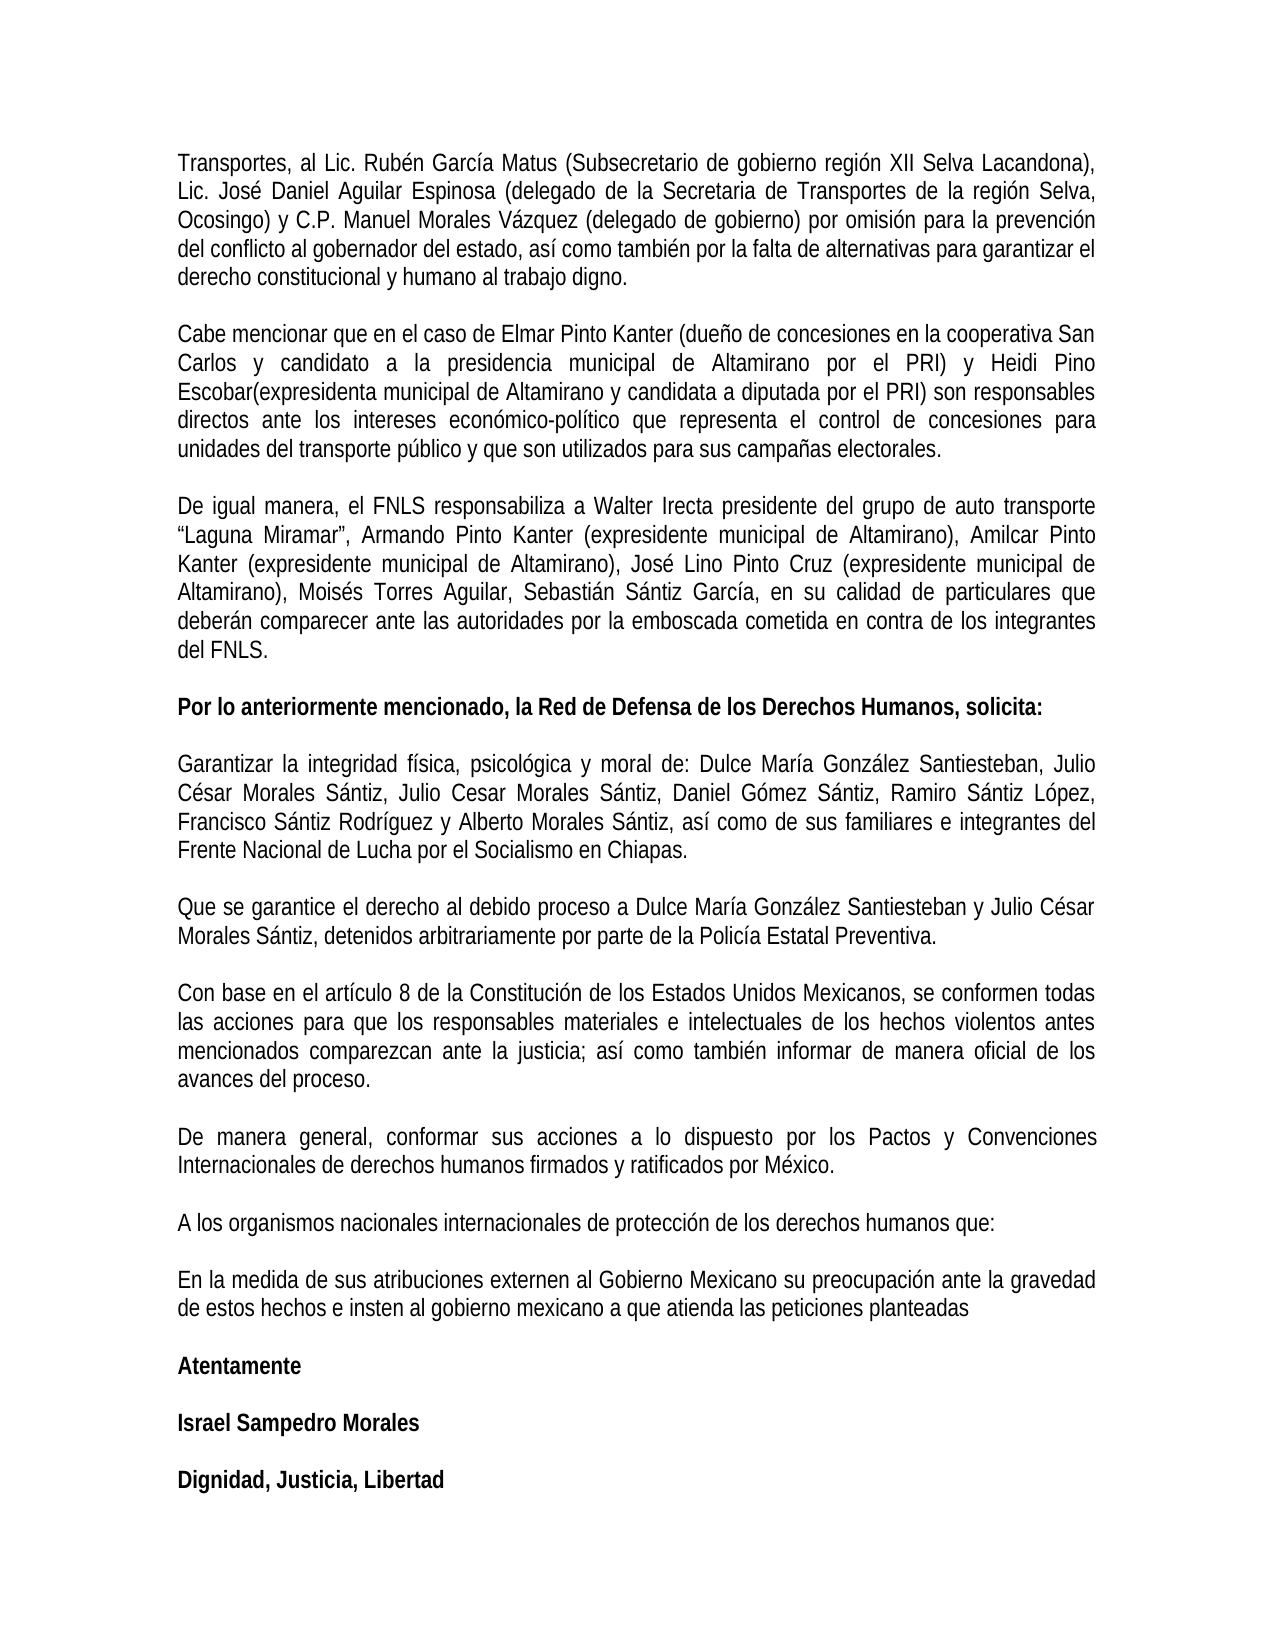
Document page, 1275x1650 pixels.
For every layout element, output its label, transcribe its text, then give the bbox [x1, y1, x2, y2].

text Cabe mencionar que en el caso de Elmar Pinto Kanter (dueño de concesiones en la cooperativa San Carlos y candidato a la presidencia municipal de Altamirano por el PRI) y Heidi Pino Escobar(expresidenta municipal de Altamirano y candidata a diputada por el PRI) son responsables directos ante los intereses económico-político que representa el control de concesiones para unidades del transporte público y que son utilizados para sus campañas electorales. [177, 319, 1098, 463]
text Israel Sampedro Morales [177, 1408, 1098, 1437]
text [177, 148, 1098, 291]
text De igual manera, el FNLS responsabiliza a Walter Irecta presidente del grupo de auto transporte “Laguna Miramar”, Armando Pinto Kanter (expresidente municipal de Altamirano), Amilcar Pinto Kanter (expresidente municipal de Altamirano), José Lino Pinto Cruz (expresidente municipal de Altamirano), Moisés Torres Aguilar, Sebastián Sántiz García, en su calidad de particulares que deberán comparecer ante las autoridades por la emboscada cometida en contra de los integrantes del FNLS. [177, 491, 1098, 663]
text Con base en el artículo 8 de la Constitución de los Estados Unidos Mexicanos, se conformen todas las acciones para que los responsables materiales e intelectuales de los hechos violentos antes mencionados comparezcan ante la justicia; así como también informar de manera oficial de los avances del proceso. [177, 978, 1098, 1093]
text Garantizar la integridad física, psicológica y moral de: Dulce María González Santiesteban, Julio César Morales Sántiz, Julio Cesar Morales Sántiz, Daniel Gómez Sántiz, Ramiro Sántiz López, Francisco Sántiz Rodríguez y Alberto Morales Sántiz, así como de sus familiares e integrantes del Frente Nacional de Lucha por el Socialismo en Chiapas. [177, 749, 1098, 864]
text A los organismos nacionales internacionales de protección de los derechos humanos que: [177, 1207, 1098, 1236]
text En la medida de sus atribuciones externen al Gobierno Mexicano su preocupación ante la gravedad de estos hechos e insten al gobierno mexicano a que atienda las peticiones planteadas [177, 1265, 1098, 1322]
text Por lo anteriormente mencionado, la Red de Defensa de los Derechos Humanos, solicita: [177, 692, 1098, 721]
text Atentamente [177, 1351, 1098, 1379]
text Dignidad, Justicia, Libertad [177, 1465, 1098, 1494]
text Que se garantice el derecho al debido proceso a Dulce María González Santiesteban y Julio César Morales Sántiz, detenidos arbitrariamente por parte de la Policía Estatal Preventiva. [177, 892, 1098, 950]
text De manera general, conformar sus acciones a lo dispuesto por los Pactos y Convenciones Internacionales de derechos humanos firmados y ratificados por México. [177, 1122, 1098, 1179]
